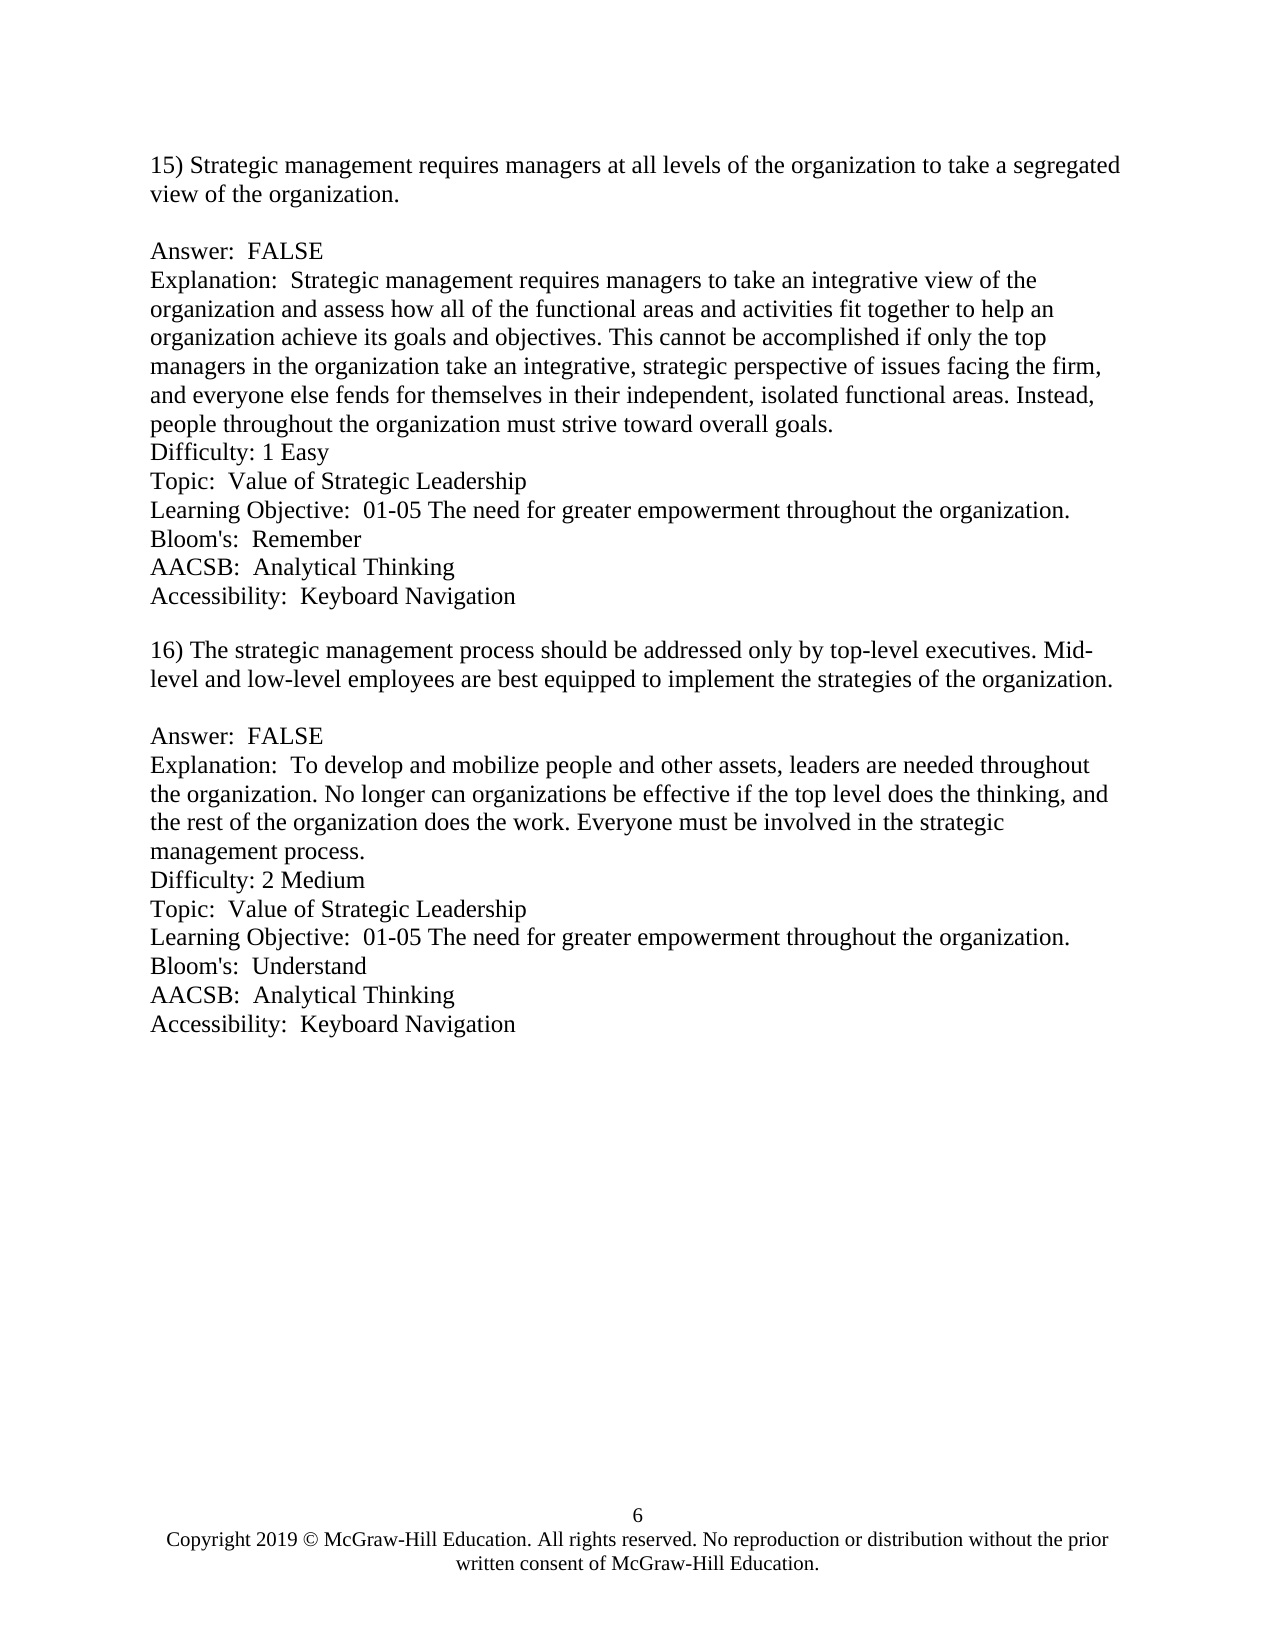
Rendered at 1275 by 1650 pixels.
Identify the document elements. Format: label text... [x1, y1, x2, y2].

text Difficulty: 2 Medium [150, 865, 1125, 894]
text Answer: FALSE [150, 236, 1125, 265]
text Accessibility: Keyboard Navigation [150, 581, 1125, 610]
text Learning Objective: 01-05 The need for greater empowerment throughout the organization. [150, 922, 1125, 951]
text AACSB: Analytical Thinking [150, 552, 1125, 581]
text Topic: Value of Strategic Leadership [150, 466, 1125, 495]
text Explanation: Strategic management requires managers to take an integrative view of the organization and assess how all of the functional areas and activities fit together to help an organization achieve its goals and objectives. This cannot be accomplished if only the top managers in the organization take an integrative, strategic perspective of issues facing the firm, and everyone else fends for themselves in their independent, isolated functional areas. Instead, people throughout the organization must strive toward overall goals. [150, 265, 1125, 437]
text Bloom's: Remember [150, 524, 1125, 552]
text Accessibility: Keyboard Navigation [150, 1009, 1125, 1037]
text Learning Objective: 01-05 The need for greater empowerment throughout the organization. [150, 495, 1125, 524]
text 15) Strategic management requires managers at all levels of the organization to take a segregated view of the organization. [150, 150, 1125, 207]
text Answer: FALSE [150, 721, 1125, 750]
text Explanation: To develop and mobilize people and other assets, leaders are needed throughout the organization. No longer can organizations be effective if the top level does the thinking, and the rest of the organization does the work. Everyone must be involved in the strategic management process. [150, 750, 1125, 865]
text AACSB: Analytical Thinking [150, 980, 1125, 1009]
text Difficulty: 1 Easy [150, 437, 1125, 466]
text Topic: Value of Strategic Leadership [150, 894, 1125, 922]
text 16) The strategic management process should be addressed only by top-level executives. Mid-level and low-level employees are best equipped to implement the strategies of the organization. [150, 635, 1125, 692]
text Bloom's: Understand [150, 951, 1125, 980]
